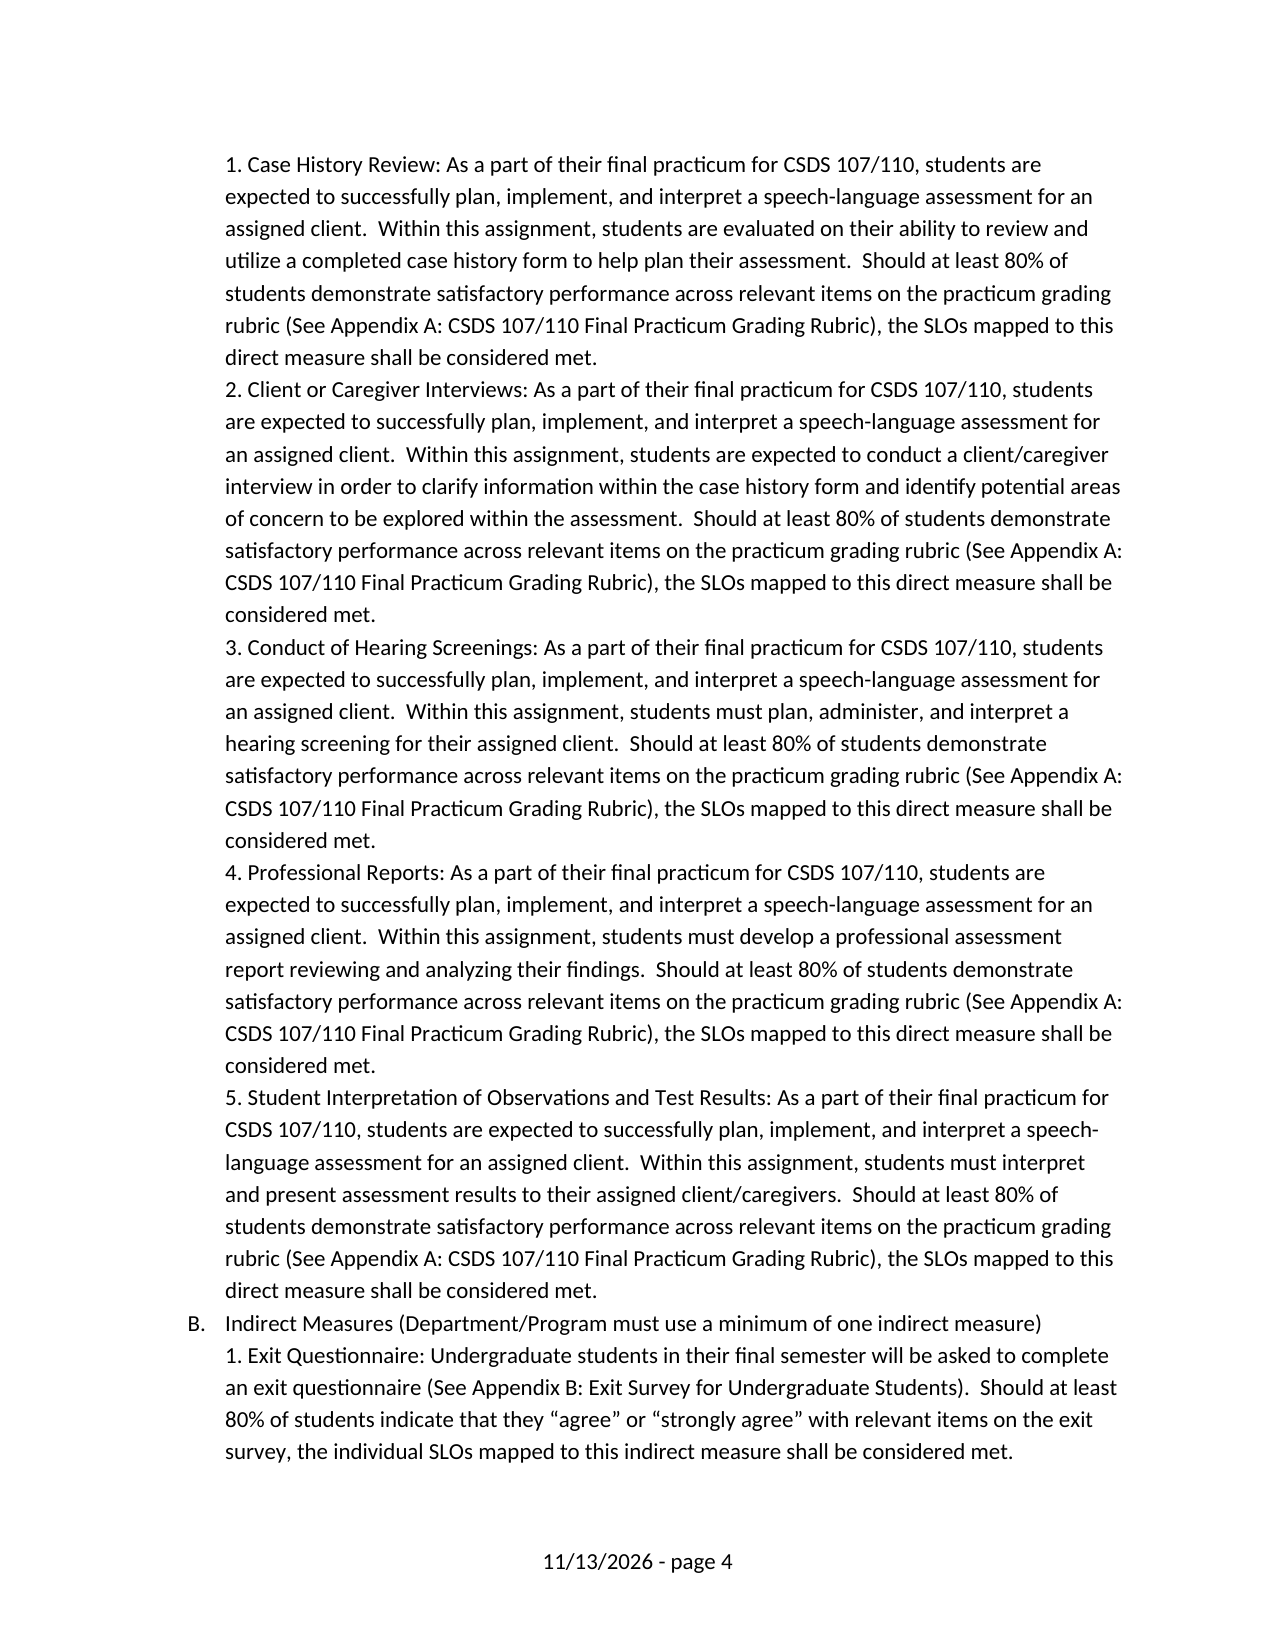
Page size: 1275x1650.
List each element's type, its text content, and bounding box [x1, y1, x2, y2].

list 2. Client or Caregiver Interviews: As a part of their final practicum for CSDS 107/110, students are expected to successfully plan, implement, and interpret a speech-language assessment for an assigned client. Within this assignment, students are expected to conduct a client/caregiver interview in order to clarify information within the case history form and identify potential areas of concern to be explored within the assessment. Should at least 80% of students demonstrate satisfactory performance across relevant items on the practicum grading rubric (See Appendix A: CSDS 107/110 Final Practicum Grading Rubric), the SLOs mapped to this direct measure shall be considered met. [225, 375, 1125, 629]
list 5. Student Interpretation of Observations and Test Results: As a part of their final practicum for CSDS 107/110, students are expected to successfully plan, implement, and interpret a speech-language assessment for an assigned client. Within this assignment, students must interpret and present assessment results to their assigned client/caregivers. Should at least 80% of students demonstrate satisfactory performance across relevant items on the practicum grading rubric (See Appendix A: CSDS 107/110 Final Practicum Grading Rubric), the SLOs mapped to this direct measure shall be considered met. [225, 1083, 1125, 1304]
list 4. Professional Reports: As a part of their final practicum for CSDS 107/110, students are expected to successfully plan, implement, and interpret a speech-language assessment for an assigned client. Within this assignment, students must develop a professional assessment report reviewing and analyzing their findings. Should at least 80% of students demonstrate satisfactory performance across relevant items on the practicum grading rubric (See Appendix A: CSDS 107/110 Final Practicum Grading Rubric), the SLOs mapped to this direct measure shall be considered met. [225, 858, 1125, 1079]
list 3. Conduct of Hearing Screenings: As a part of their final practicum for CSDS 107/110, students are expected to successfully plan, implement, and interpret a speech-language assessment for an assigned client. Within this assignment, students must plan, administer, and interpret a hearing screening for their assigned client. Should at least 80% of students demonstrate satisfactory performance across relevant items on the practicum grading rubric (See Appendix A: CSDS 107/110 Final Practicum Grading Rubric), the SLOs mapped to this direct measure shall be considered met. [225, 633, 1125, 854]
list 1. Exit Questionnaire: Undergraduate students in their final semester will be asked to complete an exit questionnaire (See Appendix B: Exit Survey for Undergraduate Students). Should at least 80% of students indicate that they “agree” or “strongly agree” with relevant items on the exit survey, the individual SLOs mapped to this indirect measure shall be considered met. [225, 1341, 1125, 1466]
list Indirect Measures (Department/Program must use a minimum of one indirect measure) [187, 1309, 1125, 1337]
list 1. Case History Review: As a part of their final practicum for CSDS 107/110, students are expected to successfully plan, implement, and interpret a speech-language assessment for an assigned client. Within this assignment, students are evaluated on their ability to review and utilize a completed case history form to help plan their assessment. Should at least 80% of students demonstrate satisfactory performance across relevant items on the practicum grading rubric (See Appendix A: CSDS 107/110 Final Practicum Grading Rubric), the SLOs mapped to this direct measure shall be considered met. [225, 150, 1125, 371]
